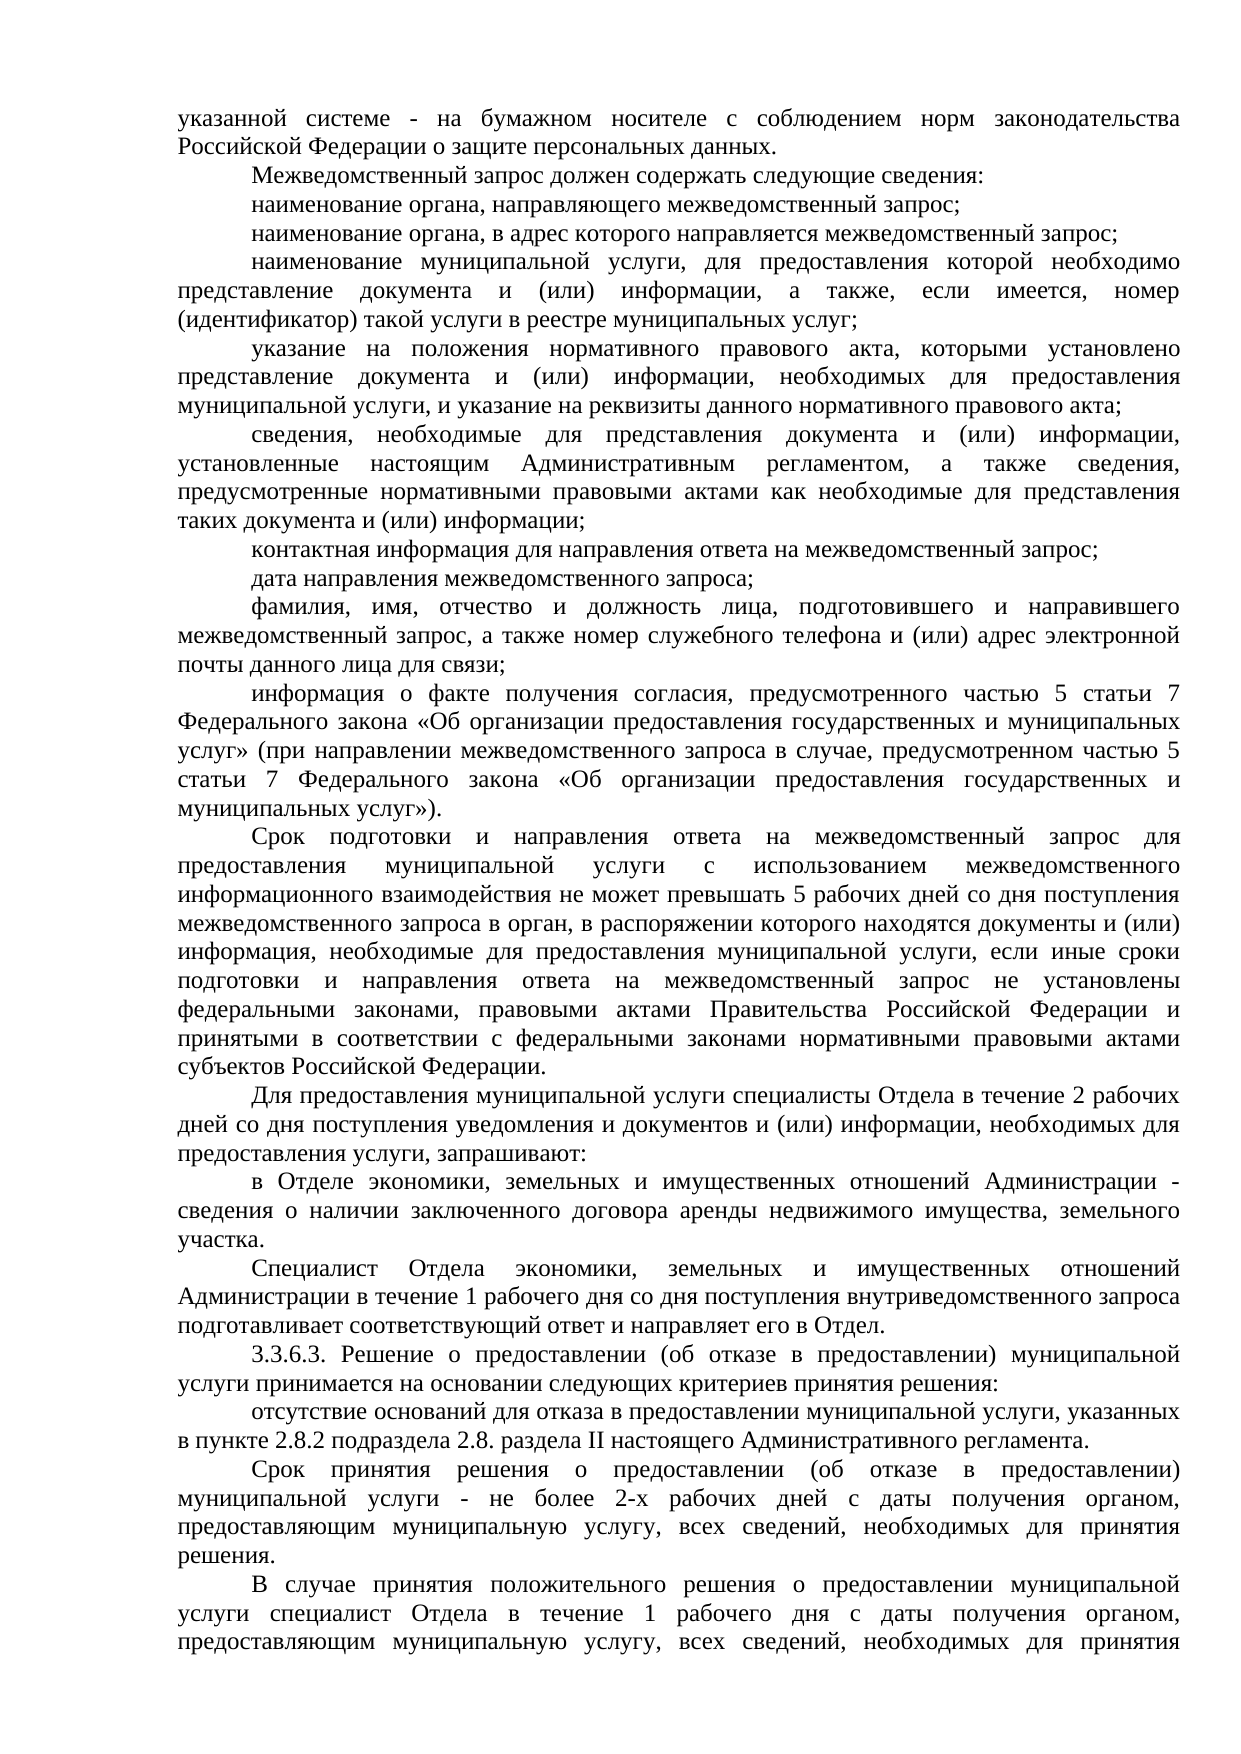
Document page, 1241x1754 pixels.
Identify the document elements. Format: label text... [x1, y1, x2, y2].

text наименование органа, направляющего межведомственный запрос; [177, 189, 1181, 218]
text Для предоставления муниципальной услуги специалисты Отдела в течение 2 рабочих дней со дня поступления уведомления и документов и (или) информации, необходимых для предоставления услуги, запрашивают: [177, 1080, 1181, 1166]
text сведения, необходимые для представления документа и (или) информации, установленные настоящим Административным регламентом, а также сведения, предусмотренные нормативными правовыми актами как необходимые для представления таких документа и (или) информации; [177, 419, 1181, 534]
text дата направления межведомственного запроса; [177, 563, 1181, 591]
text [177, 1569, 1181, 1655]
text информация о факте получения согласия, предусмотренного частью 5 статьи 7 Федерального закона «Об организации предоставления государственных и муниципальных услуг» (при направлении межведомственного запроса в случае, предусмотренном частью 5 статьи 7 Федерального закона «Об организации предоставления государственных и муниципальных услуг»). [177, 678, 1181, 821]
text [177, 103, 1181, 160]
text в Отделе экономики, земельных и имущественных отношений Администрации - сведения о наличии заключенного договора аренды недвижимого имущества, земельного участка. [177, 1166, 1181, 1253]
text Срок принятия решения о предоставлении (об отказе в предоставлении) муниципальной услуги - не более 2-х рабочих дней с даты получения органом, предоставляющим муниципальную услугу, всех сведений, необходимых для принятия решения. [177, 1454, 1181, 1569]
text отсутствие оснований для отказа в предоставлении муниципальной услуги, указанных в пункте 2.8.2 подраздела 2.8. раздела II настоящего Административного регламента. [177, 1396, 1181, 1454]
text наименование органа, в адрес которого направляется межведомственный запрос; [177, 218, 1181, 246]
text указание на положения нормативного правового акта, которыми установлено представление документа и (или) информации, необходимых для предоставления муниципальной услуги, и указание на реквизиты данного нормативного правового акта; [177, 333, 1181, 419]
text наименование муниципальной услуги, для предоставления которой необходимо представление документа и (или) информации, а также, если имеется, номер (идентификатор) такой услуги в реестре муниципальных услуг; [177, 246, 1181, 333]
text фамилия, имя, отчество и должность лица, подготовившего и направившего межведомственный запрос, а также номер служебного телефона и (или) адрес электронной почты данного лица для связи; [177, 591, 1181, 678]
text Специалист Отдела экономики, земельных и имущественных отношений Администрации в течение 1 рабочего дня со дня поступления внутриведомственного запроса подготавливает соответствующий ответ и направляет его в Отдел. [177, 1253, 1181, 1339]
text контактная информация для направления ответа на межведомственный запрос; [177, 534, 1181, 563]
text Срок подготовки и направления ответа на межведомственный запрос для предоставления муниципальной услуги с использованием межведомственного информационного взаимодействия не может превышать 5 рабочих дней со дня поступления межведомственного запроса в орган, в распоряжении которого находятся документы и (или) информация, необходимые для предоставления муниципальной услуги, если иные сроки подготовки и направления ответа на межведомственный запрос не установлены федеральными законами, правовыми актами Правительства Российской Федерации и принятыми в соответствии с федеральными законами нормативными правовыми актами субъектов Российской Федерации. [177, 821, 1181, 1080]
text 3.3.6.3. Решение о предоставлении (об отказе в предоставлении) муниципальной услуги принимается на основании следующих критериев принятия решения: [177, 1339, 1181, 1396]
text Межведомственный запрос должен содержать следующие сведения: [177, 160, 1181, 189]
